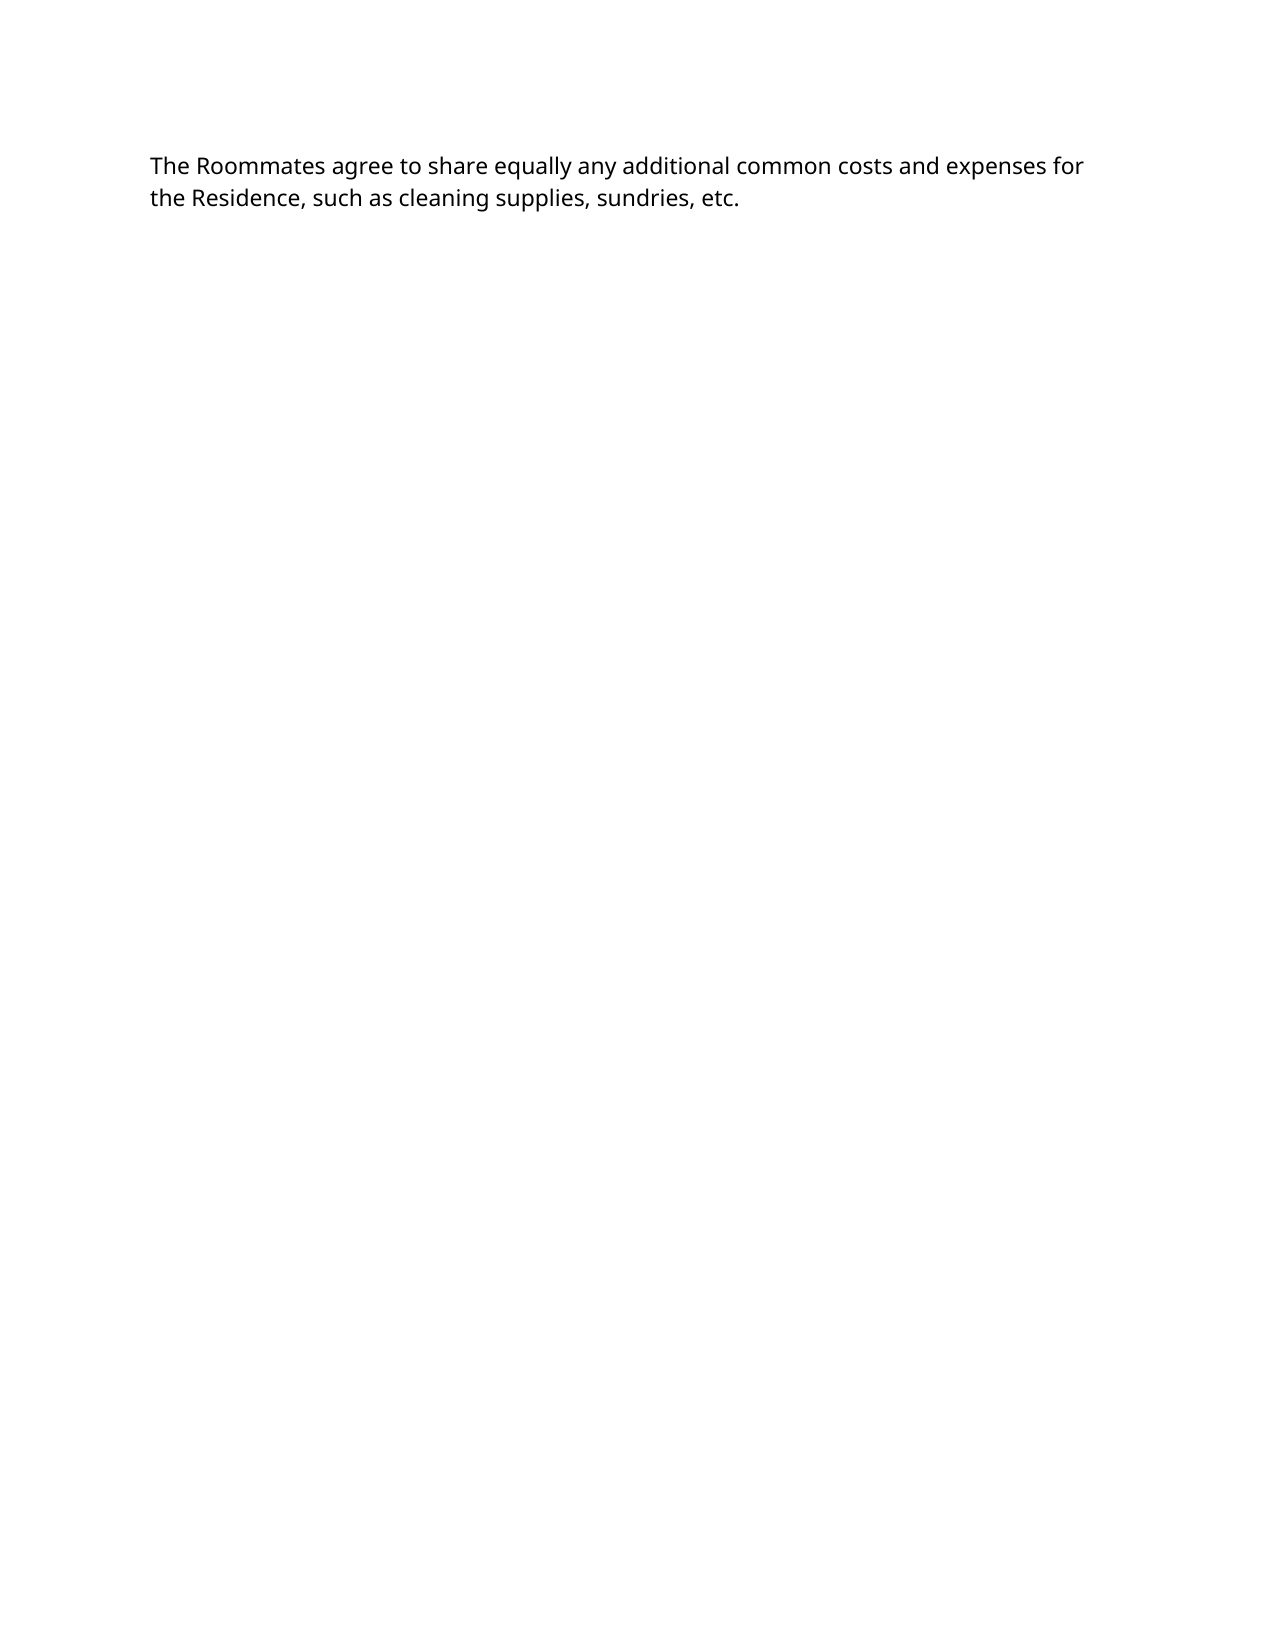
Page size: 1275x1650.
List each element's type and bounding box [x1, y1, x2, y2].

text [150, 150, 1121, 213]
